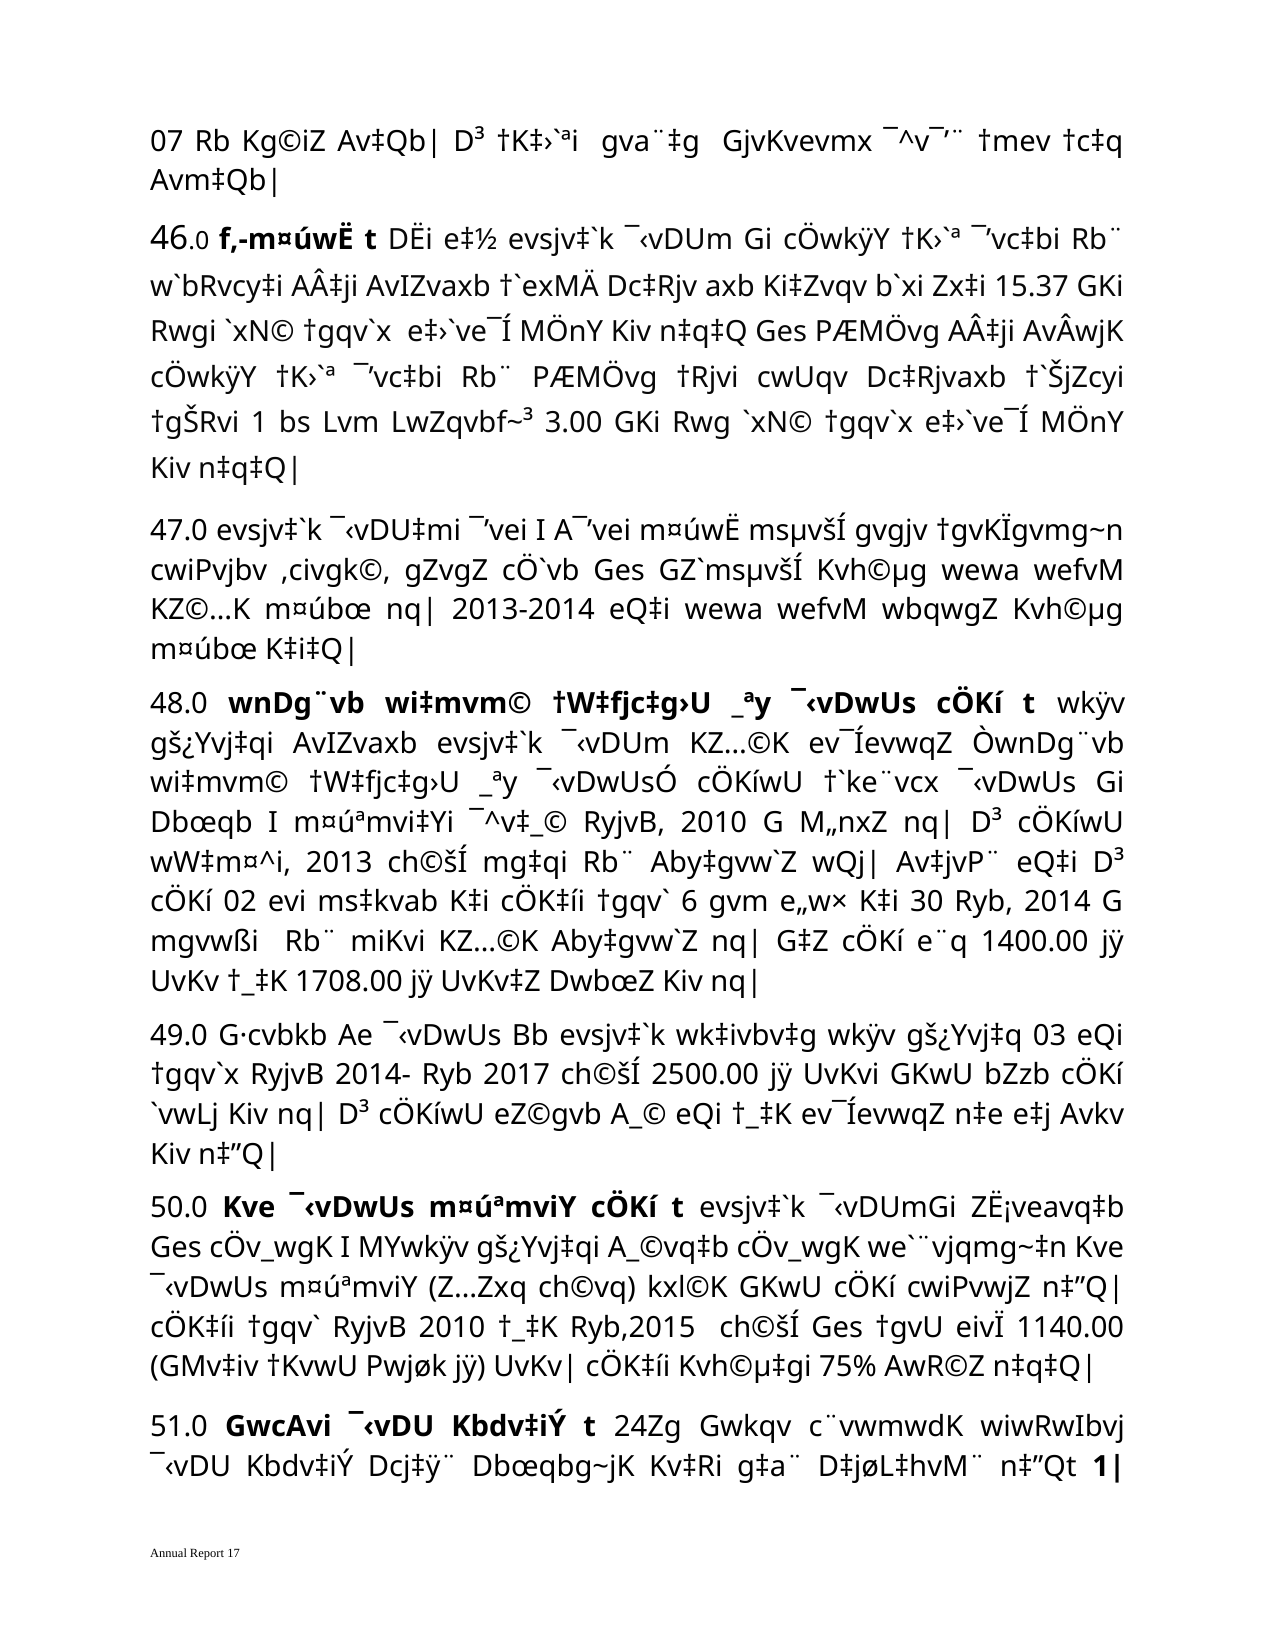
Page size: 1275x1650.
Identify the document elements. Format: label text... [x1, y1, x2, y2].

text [150, 1405, 1125, 1484]
text 49.0 G·cvbkb Ae ¯‹vDwUs Bb evsjv‡`k wk‡ivbv‡g wkÿv gš¿Yvj‡q 03 eQi †gqv`x RyjvB 2014- Ryb 2017 ch©šÍ 2500.00 jÿ UvKvi GKwU bZzb cÖKí `vwLj Kiv nq| D³ cÖKíwU eZ©gvb A_© eQi †_‡K ev¯ÍevwqZ n‡e e‡j Avkv Kiv n‡”Q| [150, 1014, 1125, 1173]
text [150, 120, 1125, 199]
text 48.0 wnDg¨vb wi‡mvm© †W‡fjc‡g›U _ªy ¯‹vDwUs cÖKí t wkÿv gš¿Yvj‡qi AvIZvaxb evsjv‡`k ¯‹vDUm KZ…©K ev¯ÍevwqZ ÒwnDg¨vb wi‡mvm© †W‡fjc‡g›U _ªy ¯‹vDwUsÓ cÖKíwU †`ke¨vcx ¯‹vDwUs Gi Dbœqb I m¤úªmvi‡Yi ¯^v‡_© RyjvB, 2010 G M„nxZ nq| D³ cÖKíwU wW‡m¤^i, 2013 ch©šÍ mg‡qi Rb¨ Aby‡gvw`Z wQj| Av‡jvP¨ eQ‡i D³ cÖKí 02 evi ms‡kvab K‡i cÖK‡íi †gqv` 6 gvm e„w× K‡i 30 Ryb, 2014 G mgvwßi Rb¨ miKvi KZ…©K Aby‡gvw`Z nq| G‡Z cÖKí e¨q 1400.00 jÿ UvKv †_‡K 1708.00 jÿ UvKv‡Z DwbœZ Kiv nq| [150, 682, 1125, 1000]
text 46.0 f‚-m¤úwË t DËi e‡½ evsjv‡`k ¯‹vDUm Gi cÖwkÿY †K›`ª ¯’vc‡bi Rb¨ w`bRvcy‡i AÂ‡ji AvIZvaxb †`exMÄ Dc‡Rjv axb Ki‡Zvqv b`xi Zx‡i 15.37 GKi Rwgi `xN© †gqv`x e‡›`ve¯Í MÖnY Kiv n‡q‡Q Ges PÆMÖvg AÂ‡ji AvÂwjK cÖwkÿY †K›`ª ¯’vc‡bi Rb¨ PÆMÖvg †Rjvi cwUqv Dc‡Rjvaxb †`ŠjZcyi †gŠRvi 1 bs Lvm LwZqvbf~³ 3.00 GKi Rwg `xN© †gqv`x e‡›`ve¯Í MÖnY Kiv n‡q‡Q| [150, 213, 1125, 487]
text 47.0 evsjv‡`k ¯‹vDU‡mi ¯’vei I A¯’vei m¤úwË msµvšÍ gvgjv †gvKÏgvmg~n cwiPvjbv ,civgk©, gZvgZ cÖ`vb Ges GZ`msµvšÍ Kvh©µg wewa wefvM KZ©…K m¤úbœ nq| 2013-2014 eQ‡i wewa wefvM wbqwgZ Kvh©µg m¤úbœ K‡i‡Q| [150, 509, 1125, 668]
text 50.0 Kve ¯‹vDwUs m¤úªmviY cÖKí t evsjv‡`k ¯‹vDUmGi ZË¡veavq‡b Ges cÖv_wgK I MYwkÿv gš¿Yvj‡qi A_©vq‡b cÖv_wgK we`¨vjqmg~‡n Kve ¯‹vDwUs m¤úªmviY (Z…Zxq ch©vq) kxl©K GKwU cÖKí cwiPvwjZ n‡”Q| cÖK‡íi †gqv` RyjvB 2010 †_‡K Ryb,2015 ch©šÍ Ges †gvU eivÏ 1140.00 (GMv‡iv †KvwU Pwjøk jÿ) UvKv| cÖK‡íi Kvh©µ‡gi 75% AwR©Z n‡q‡Q| [150, 1187, 1125, 1385]
